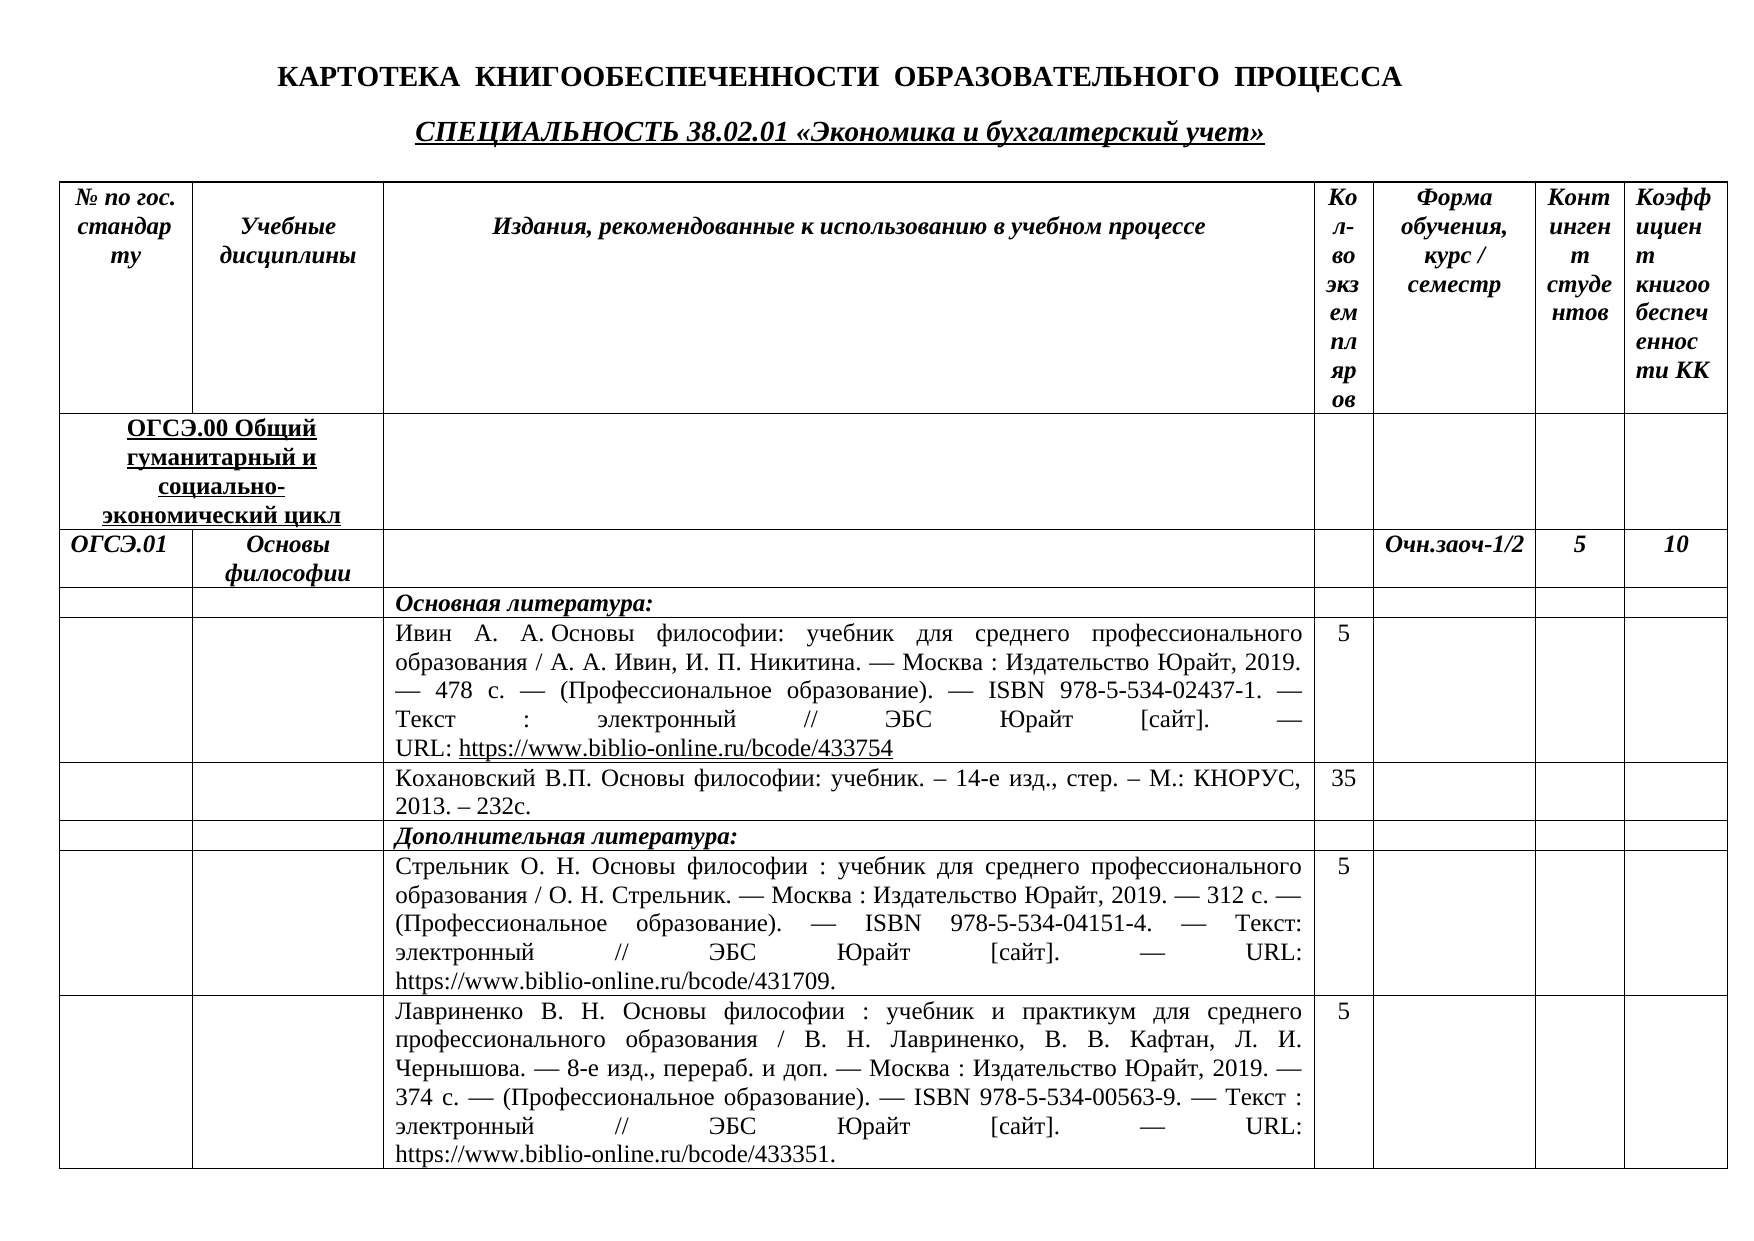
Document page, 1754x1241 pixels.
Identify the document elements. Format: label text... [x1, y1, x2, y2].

table_cell [1536, 763, 1624, 820]
table_cell [1315, 530, 1373, 587]
table_cell [1536, 996, 1624, 1168]
table_cell [1625, 996, 1727, 1168]
table_cell [1374, 851, 1535, 995]
table_cell 5 [1536, 530, 1624, 587]
table_cell [1536, 821, 1624, 850]
table_cell [1625, 588, 1727, 617]
table_cell ОГСЭ.01 [60, 530, 192, 587]
table_cell Дополнительная литература: [384, 821, 1314, 850]
table_cell [1374, 996, 1535, 1168]
table_cell [1315, 588, 1373, 617]
text СПЕЦИАЛЬНОСТЬ 38.02.01 «Экономика и бухгалтерский учет» [44, 114, 1636, 148]
table_cell [1536, 588, 1624, 617]
table_header № по гос. стандарту [60, 183, 192, 412]
text КАРТОТЕКА КНИГООБЕСПЕЧЕННОСТИ ОБРАЗОВАТЕЛЬНОГО ПРОЦЕССА [44, 59, 1636, 93]
table_cell 35 [1315, 763, 1373, 820]
table_cell [1374, 763, 1535, 820]
table_cell [1625, 821, 1727, 850]
table_cell [1374, 588, 1535, 617]
table_header Учебные дисциплины [193, 183, 383, 412]
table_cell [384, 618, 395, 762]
table_cell [1315, 414, 1373, 528]
table_cell [60, 821, 192, 850]
table_cell [1625, 414, 1727, 528]
table_header Издания, рекомендованные к использованию в учебном процессе [384, 183, 1314, 412]
table_cell [60, 588, 192, 617]
table_cell [1536, 618, 1624, 762]
table_cell Основы философии [193, 530, 383, 587]
table_header Форма обучения, курс / cеместр [1374, 183, 1535, 412]
table_header Коэффициент книгообеспеченности КК [1625, 183, 1727, 412]
table_cell ОГСЭ.00 Общий гуманитарный и социально-экономический цикл [60, 414, 383, 528]
table_header Контингент студентов [1536, 183, 1624, 412]
table_cell 5 [1315, 851, 1373, 995]
table_cell [384, 530, 1314, 587]
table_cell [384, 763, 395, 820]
table_cell [1374, 821, 1535, 850]
table_cell [1625, 763, 1727, 820]
table_cell [193, 588, 383, 617]
table_cell [193, 996, 383, 1168]
table_cell 5 [1315, 618, 1373, 762]
table_cell Стрельник О. Н. Основы философии : учебник для среднего профессионального образования / О. Н. Стрельник. — Москва : Издательство Юрайт, 2019. — 312 с. — (Профессиональное образование). — ISBN 978-5-534-04151-4. — Текст: электронный // ЭБС Юрайт [сайт]. — URL: https://www.biblio-online.ru/bcode/431709. [384, 851, 1314, 995]
table_cell [193, 763, 383, 820]
table_cell [384, 414, 1314, 528]
table_cell 10 [1625, 530, 1727, 587]
table_cell [193, 851, 383, 995]
table_cell [1536, 851, 1624, 995]
table_cell [193, 618, 383, 762]
table_cell Лавриненко В. Н. Основы философии : учебник и практикум для среднего профессионального образования / В. Н. Лавриненко, В. В. Кафтан, Л. И. Чернышова. — 8-е изд., перераб. и доп. — Москва : Издательство Юрайт, 2019. — 374 с. — (Профессиональное образование). — ISBN 978-5-534-00563-9. — Текст : электронный // ЭБС Юрайт [сайт]. — URL: https://www.biblio-online.ru/bcode/433351. [384, 996, 1314, 1168]
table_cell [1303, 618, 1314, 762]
table_cell [1625, 618, 1727, 762]
table_cell Основная литература: [384, 588, 1314, 617]
table_cell [193, 821, 383, 850]
table_cell 5 [1315, 996, 1373, 1168]
table_cell [60, 763, 192, 820]
table_cell [1374, 414, 1535, 528]
table_cell Очн.заоч-1/2 [1374, 530, 1535, 587]
table_cell [60, 618, 192, 762]
table_cell Кохановский В.П. Основы философии: учебник. – 14-е изд., стер. – М.: КНОРУС, 2013. – 232с. [531, 763, 1314, 820]
table_cell [1374, 618, 1535, 762]
table_header Кол-во экземпляров [1315, 183, 1373, 412]
table_cell [60, 851, 192, 995]
table_cell [1315, 821, 1373, 850]
table_cell [1536, 414, 1624, 528]
table_cell [60, 996, 192, 1168]
table_cell [1625, 851, 1727, 995]
